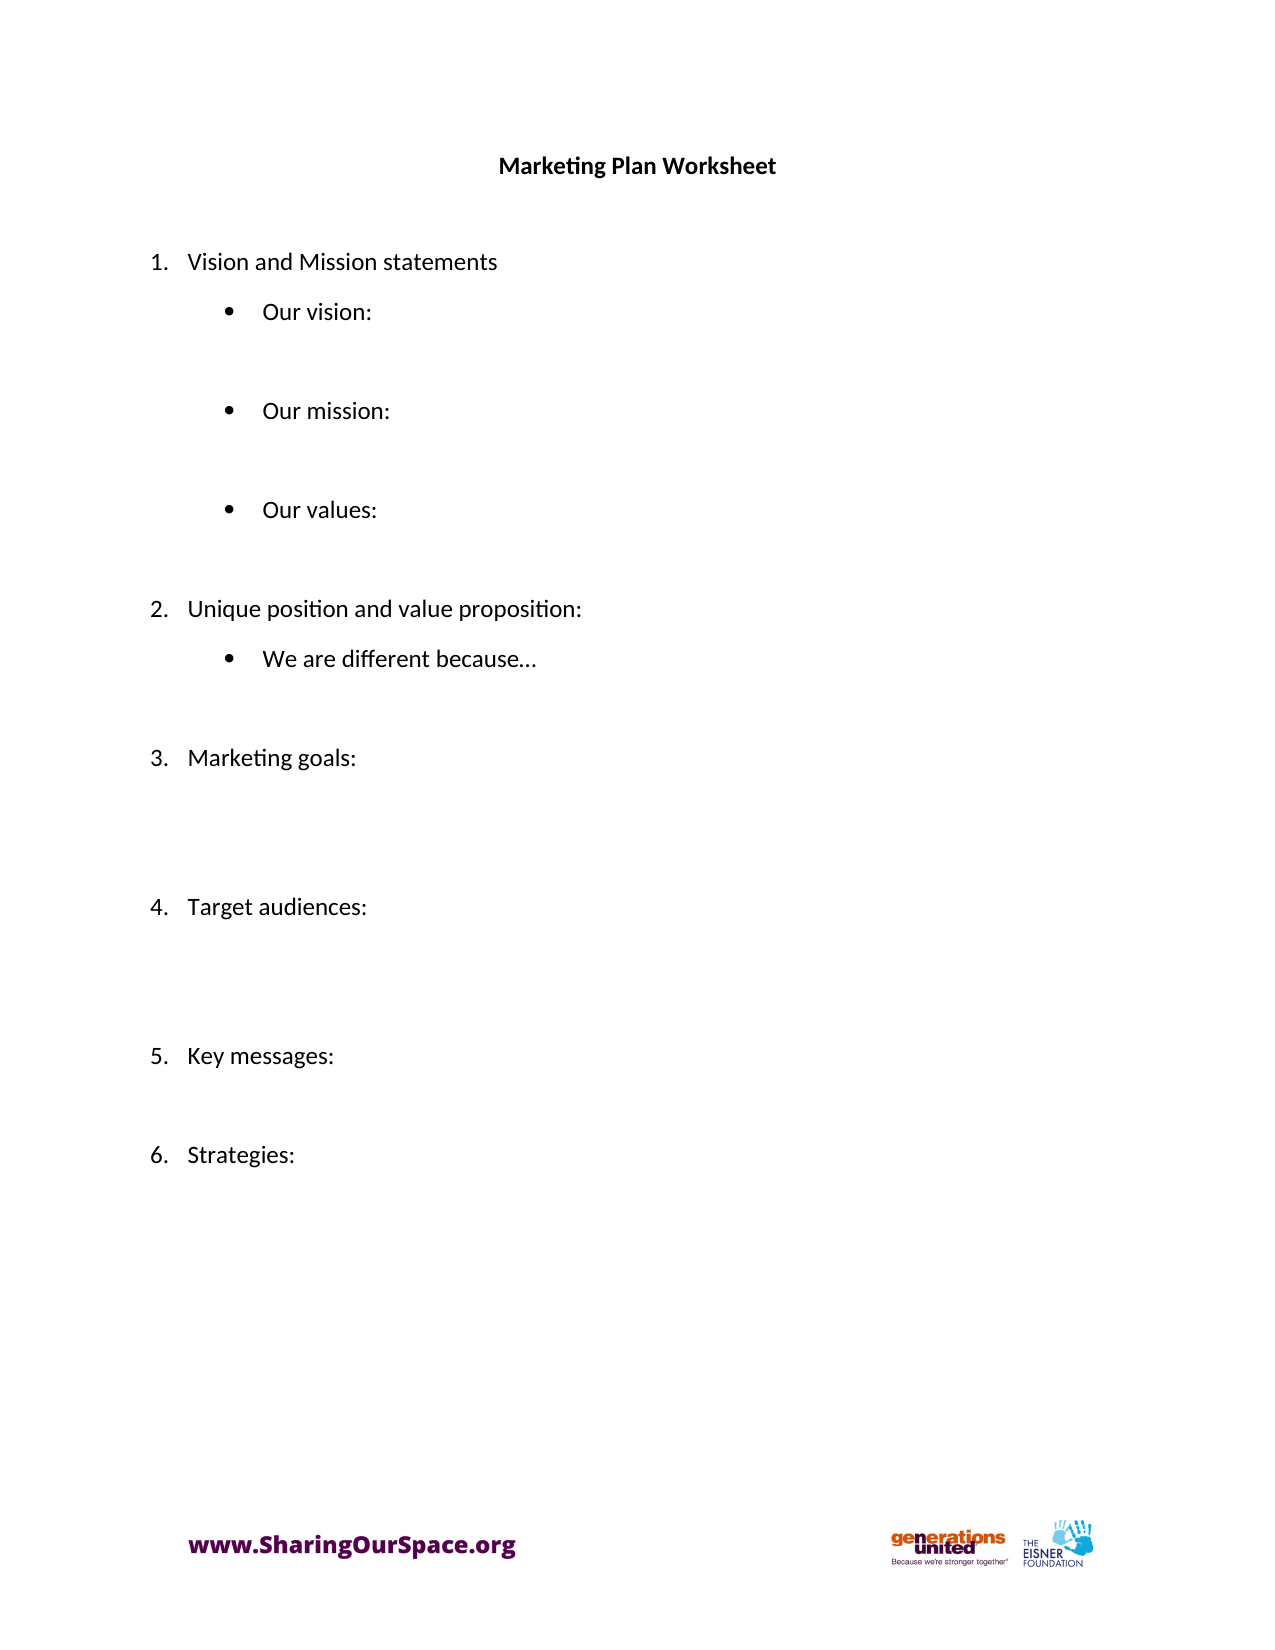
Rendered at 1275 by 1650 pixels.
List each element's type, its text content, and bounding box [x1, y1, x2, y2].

list Target audiences: [150, 891, 1125, 922]
list Key messages: [150, 1040, 1125, 1070]
list Marketing goals: [150, 742, 1125, 773]
list Our values: [225, 494, 1125, 525]
text Marketing Plan Worksheet [150, 150, 1125, 181]
list We are different because… [225, 643, 1125, 674]
picture [150, 1517, 1125, 1575]
list Our mission: [225, 395, 1125, 426]
list Strategies: [150, 1139, 1125, 1169]
list Unique position and value proposition: [150, 593, 1125, 624]
list Vision and Mission statements [150, 246, 1125, 277]
list Our vision: [225, 296, 1125, 327]
